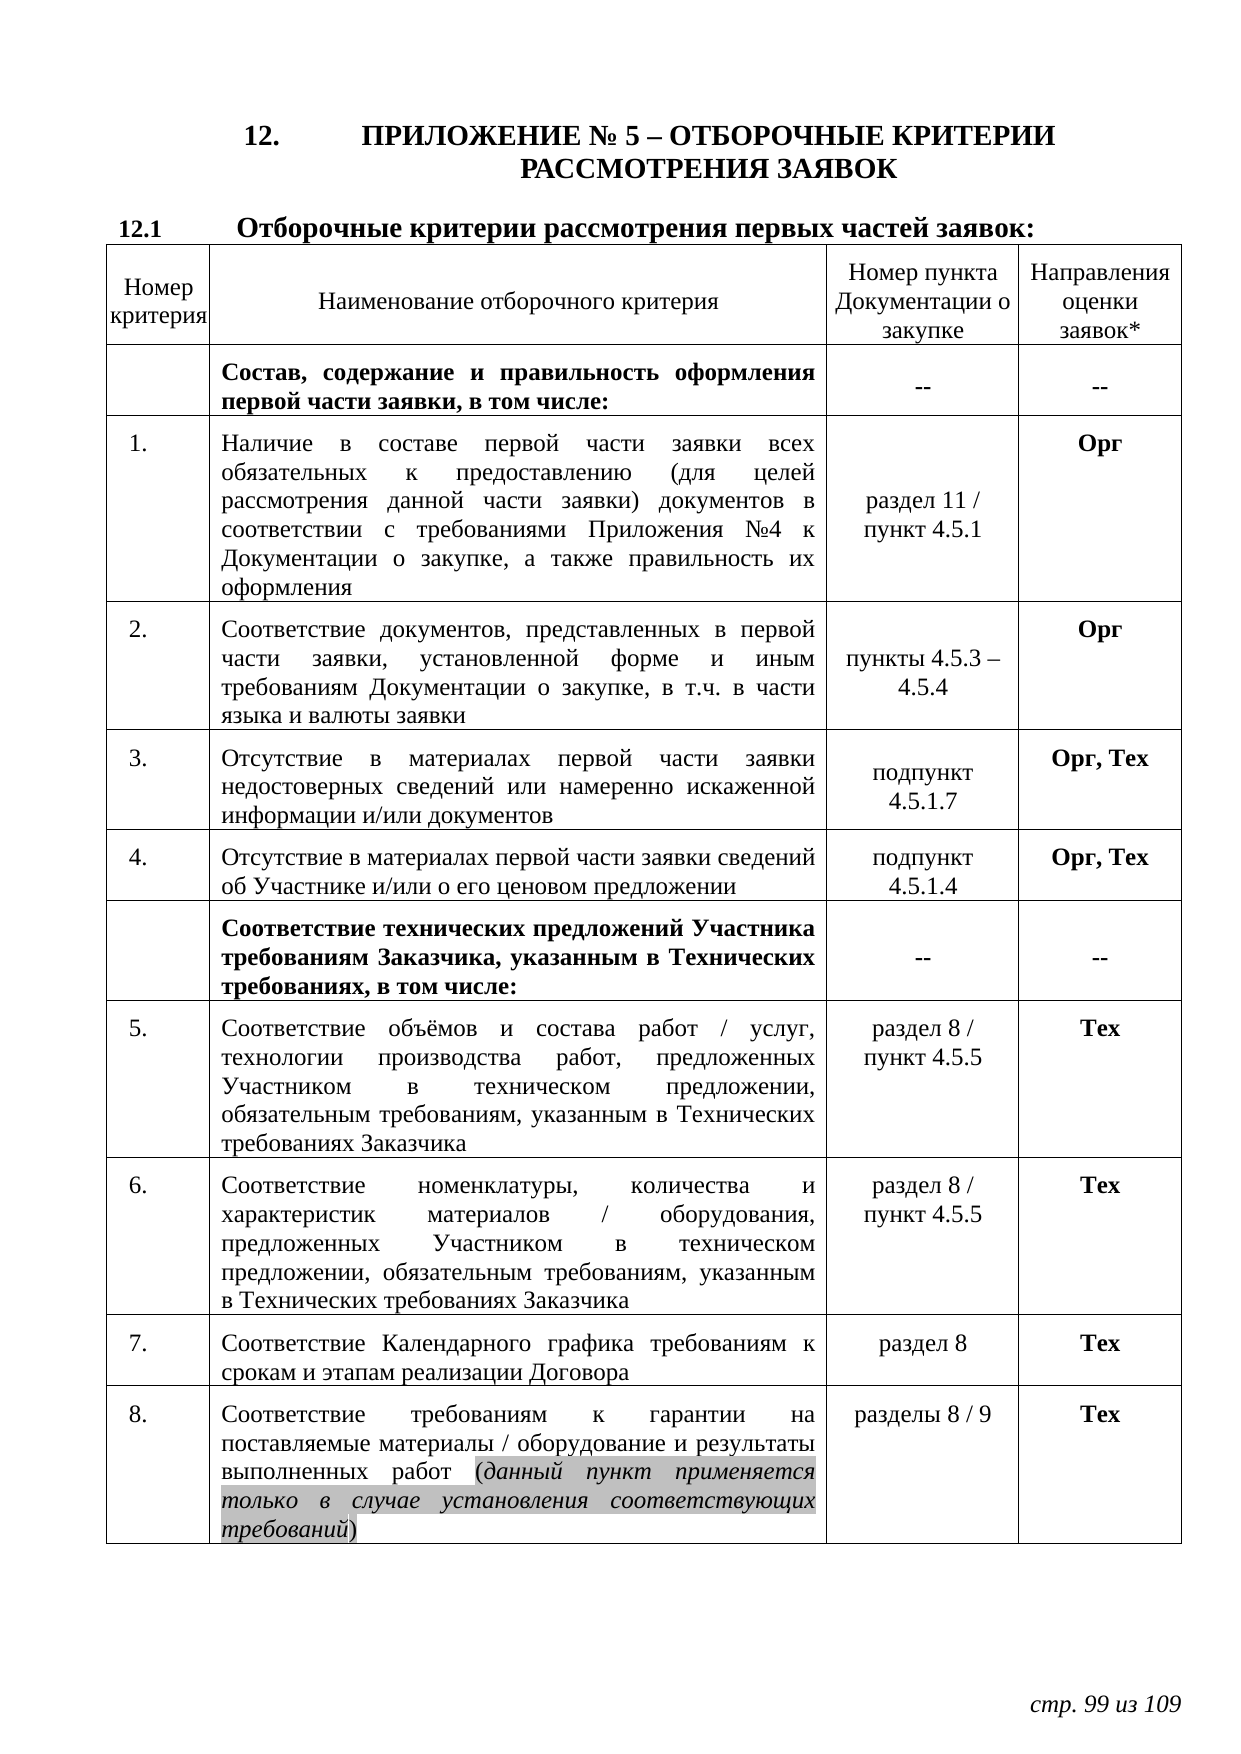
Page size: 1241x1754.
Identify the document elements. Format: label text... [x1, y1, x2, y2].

table_cell Тех [1019, 1158, 1181, 1314]
table_cell раздел 11 / пункт 4.5.1 [827, 416, 1018, 601]
table_cell Соответствие номенклатуры, количества и характеристик материалов / оборудования, предложенных Участником в техническом предложении, обязательным требованиям, указанным в Технических требованиях Заказчика [210, 1158, 826, 1314]
table_cell Отсутствие в материалах первой части заявки недостоверных сведений или намеренно искаженной информации и/или документов [210, 730, 826, 829]
table_cell [107, 345, 209, 414]
table_cell [107, 901, 209, 1000]
table_cell Орг, Тех [1019, 830, 1181, 900]
table_cell Отсутствие в материалах первой части заявки сведений об Участнике и/или о его ценовом предложении [210, 830, 826, 900]
table_cell Орг [1019, 416, 1181, 601]
table_cell [107, 602, 209, 729]
table_cell раздел 8 / пункт 4.5.5 [827, 1001, 1018, 1157]
table_cell Тех [1019, 1001, 1181, 1157]
table_cell раздел 8 [827, 1315, 1018, 1385]
table_cell Тех [1019, 1386, 1181, 1543]
table_cell разделы 8 / 9 [827, 1386, 1018, 1543]
table_cell подпункт 4.5.1.7 [827, 730, 1018, 829]
table_cell [107, 1158, 209, 1314]
table_header Направления оценки заявок* [1019, 245, 1181, 343]
table_cell [107, 1001, 209, 1157]
table_cell Соответствие требованиям к гарантии на поставляемые материалы / оборудование и результаты выполненных работ (данный пункт применяется только в случае установления соответствующих требований) [210, 1386, 826, 1543]
table_cell -- [827, 901, 1018, 1000]
table_cell [107, 416, 209, 601]
table_cell Орг [1019, 602, 1181, 729]
table_cell [107, 730, 209, 829]
table_cell пункты 4.5.3 – 4.5.4 [827, 602, 1018, 729]
subtitle ПРИЛОЖЕНИЕ № 5 – ОТБОРОЧНЫЕ КРИТЕРИИ РАССМОТРЕНИЯ ЗАЯВОК [118, 118, 1181, 185]
table_cell Орг, Тех [1019, 730, 1181, 829]
table_header Наименование отборочного критерия [210, 245, 826, 343]
table_cell [107, 1315, 209, 1385]
table_cell подпункт 4.5.1.4 [827, 830, 1018, 900]
table_header Номер критерия [107, 245, 209, 343]
table_cell -- [1019, 901, 1181, 1000]
table_cell -- [827, 345, 1018, 414]
table_cell -- [1019, 345, 1181, 414]
subtitle Отборочные критерии рассмотрения первых частей заявок: [118, 210, 1181, 244]
table_cell Тех [1019, 1315, 1181, 1385]
table_cell Соответствие технических предложений Участника требованиям Заказчика, указанным в Технических требованиях, в том числе: [210, 901, 826, 1000]
table_cell Состав, содержание и правильность оформления первой части заявки, в том числе: [210, 345, 826, 414]
table_cell Соответствие Календарного графика требованиям к срокам и этапам реализации Договора [210, 1315, 826, 1385]
table_cell Наличие в составе первой части заявки всех обязательных к предоставлению (для целей рассмотрения данной части заявки) документов в соответствии с требованиями Приложения №4 к Документации о закупке, а также правильность их оформления [210, 416, 826, 601]
table_cell раздел 8 / пункт 4.5.5 [827, 1158, 1018, 1314]
table_cell [107, 830, 209, 900]
table_cell Соответствие объёмов и состава работ / услуг, технологии производства работ, предложенных Участником в техническом предложении, обязательным требованиям, указанным в Технических требованиях Заказчика [210, 1001, 826, 1157]
table_cell Соответствие документов, представленных в первой части заявки, установленной форме и иным требованиям Документации о закупке, в т.ч. в части языка и валюты заявки [210, 602, 826, 729]
table_cell [107, 1386, 209, 1543]
table_header Номер пункта Документации о закупке [827, 245, 1018, 343]
